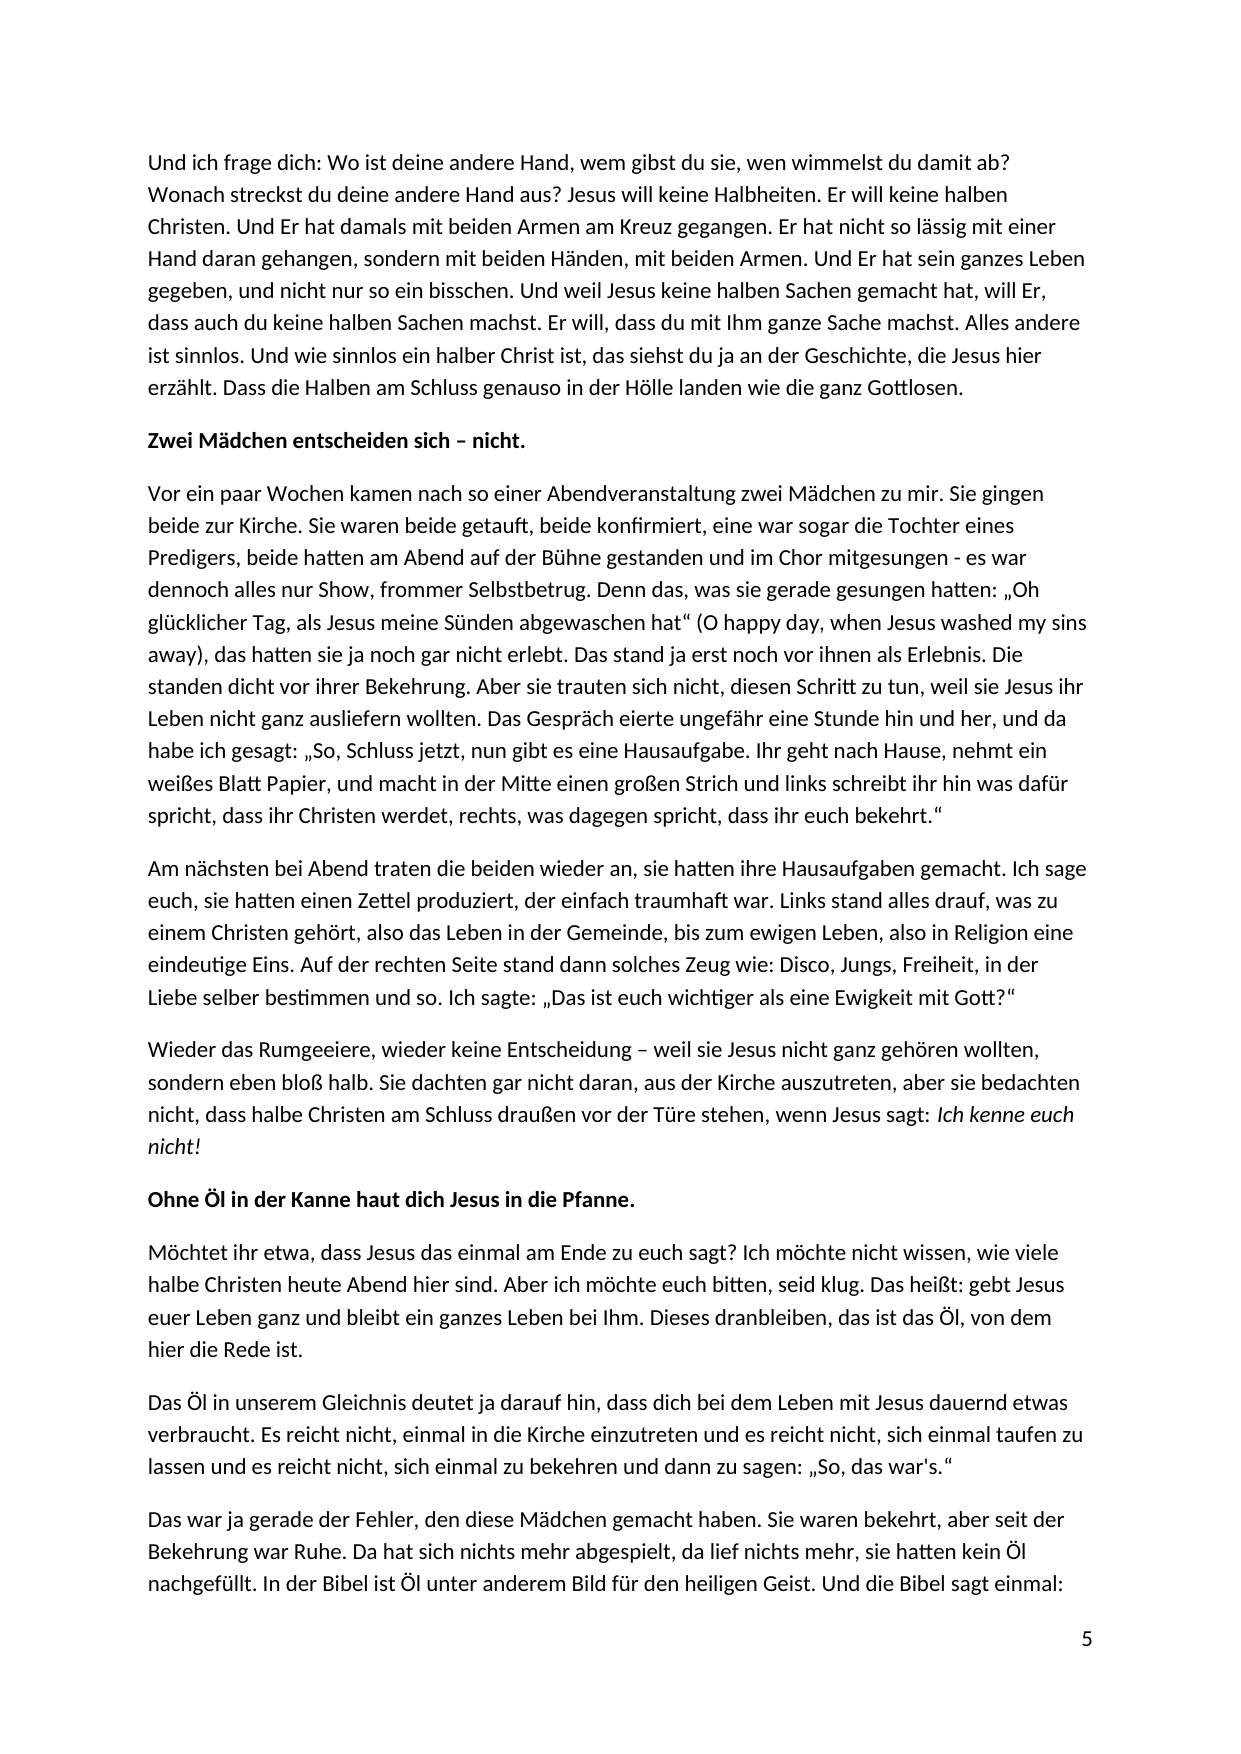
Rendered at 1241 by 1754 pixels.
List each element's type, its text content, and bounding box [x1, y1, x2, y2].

text Am nächsten bei Abend traten die beiden wieder an, sie hatten ihre Hausaufgaben gemacht. Ich sage euch, sie hatten einen Zettel produziert, der einfach traumhaft war. Links stand alles drauf, was zu einem Christen gehört, also das Leben in der Gemeinde, bis zum ewigen Leben, also in Religion eine eindeutige Eins. Auf der rechten Seite stand dann solches Zeug wie: Disco, Jungs, Freiheit, in der Liebe selber bestimmen und so. Ich sagte: „Das ist euch wichtiger als eine Ewigkeit mit Gott?“ [148, 854, 1093, 1011]
text Möchtet ihr etwa, dass Jesus das einmal am Ende zu euch sagt? Ich möchte nicht wissen, wie viele halbe Christen heute Abend hier sind. Aber ich möchte euch bitten, seid klug. Das heißt: gebt Jesus euer Leben ganz und bleibt ein ganzes Leben bei Ihm. Dieses dranbleiben, das ist das Öl, von dem hier die Rede ist. [148, 1238, 1093, 1363]
text Vor ein paar Wochen kamen nach so einer Abendveranstaltung zwei Mädchen zu mir. Sie gingen beide zur Kirche. Sie waren beide getauft, beide konfirmiert, eine war sogar die Tochter eines Predigers, beide hatten am Abend auf der Bühne gestanden und im Chor mitgesungen - es war dennoch alles nur Show, frommer Selbstbetrug. Denn das, was sie gerade gesungen hatten: „Oh glücklicher Tag, als Jesus meine Sünden abgewaschen hat“ (O happy day, when Jesus washed my sins away), das hatten sie ja noch gar nicht erlebt. Das stand ja erst noch vor ihnen als Erlebnis. Die standen dicht vor ihrer Bekehrung. Aber sie trauten sich nicht, diesen Schritt zu tun, weil sie Jesus ihr Leben nicht ganz ausliefern wollten. Das Gespräch eierte ungefähr eine Stunde hin und her, und da habe ich gesagt: „So, Schluss jetzt, nun gibt es eine Hausaufgabe. Ihr geht nach Hause, nehmt ein weißes Blatt Papier, und macht in der Mitte einen großen Strich und links schreibt ihr hin was dafür spricht, dass ihr Christen werdet, rechts, was dagegen spricht, dass ihr euch bekehrt.“ [148, 479, 1093, 829]
text Ohne Öl in der Kanne haut dich Jesus in die Pfanne. [148, 1185, 1093, 1213]
text Zwei Mädchen entscheiden sich – nicht. [148, 426, 1093, 454]
text Wieder das Rumgeeiere, wieder keine Entscheidung – weil sie Jesus nicht ganz gehören wollten, sondern eben bloß halb. Sie dachten gar nicht daran, aus der Kirche auszutreten, aber sie bedachten nicht, dass halbe Christen am Schluss draußen vor der Türe stehen, wenn Jesus sagt: Ich kenne euch nicht! [148, 1036, 1093, 1160]
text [148, 1505, 1093, 1598]
text Und ich frage dich: Wo ist deine andere Hand, wem gibst du sie, wen wimmelst du damit ab? Wonach streckst du deine andere Hand aus? Jesus will keine Halbheiten. Er will keine halben Christen. Und Er hat damals mit beiden Armen am Kreuz gegangen. Er hat nicht so lässig mit einer Hand daran gehangen, sondern mit beiden Händen, mit beiden Armen. Und Er hat sein ganzes Leben gegeben, und nicht nur so ein bisschen. Und weil Jesus keine halben Sachen gemacht hat, will Er, dass auch du keine halben Sachen machst. Er will, dass du mit Ihm ganze Sache machst. Alles andere ist sinnlos. Und wie sinnlos ein halber Christ ist, das siehst du ja an der Geschichte, die Jesus hier erzählt. Dass die Halben am Schluss genauso in der Hölle landen wie die ganz Gottlosen. [148, 148, 1093, 401]
text Das Öl in unserem Gleichnis deutet ja darauf hin, dass dich bei dem Leben mit Jesus dauernd etwas verbraucht. Es reicht nicht, einmal in die Kirche einzutreten und es reicht nicht, sich einmal taufen zu lassen und es reicht nicht, sich einmal zu bekehren und dann zu sagen: „So, das war's.“ [148, 1388, 1093, 1480]
